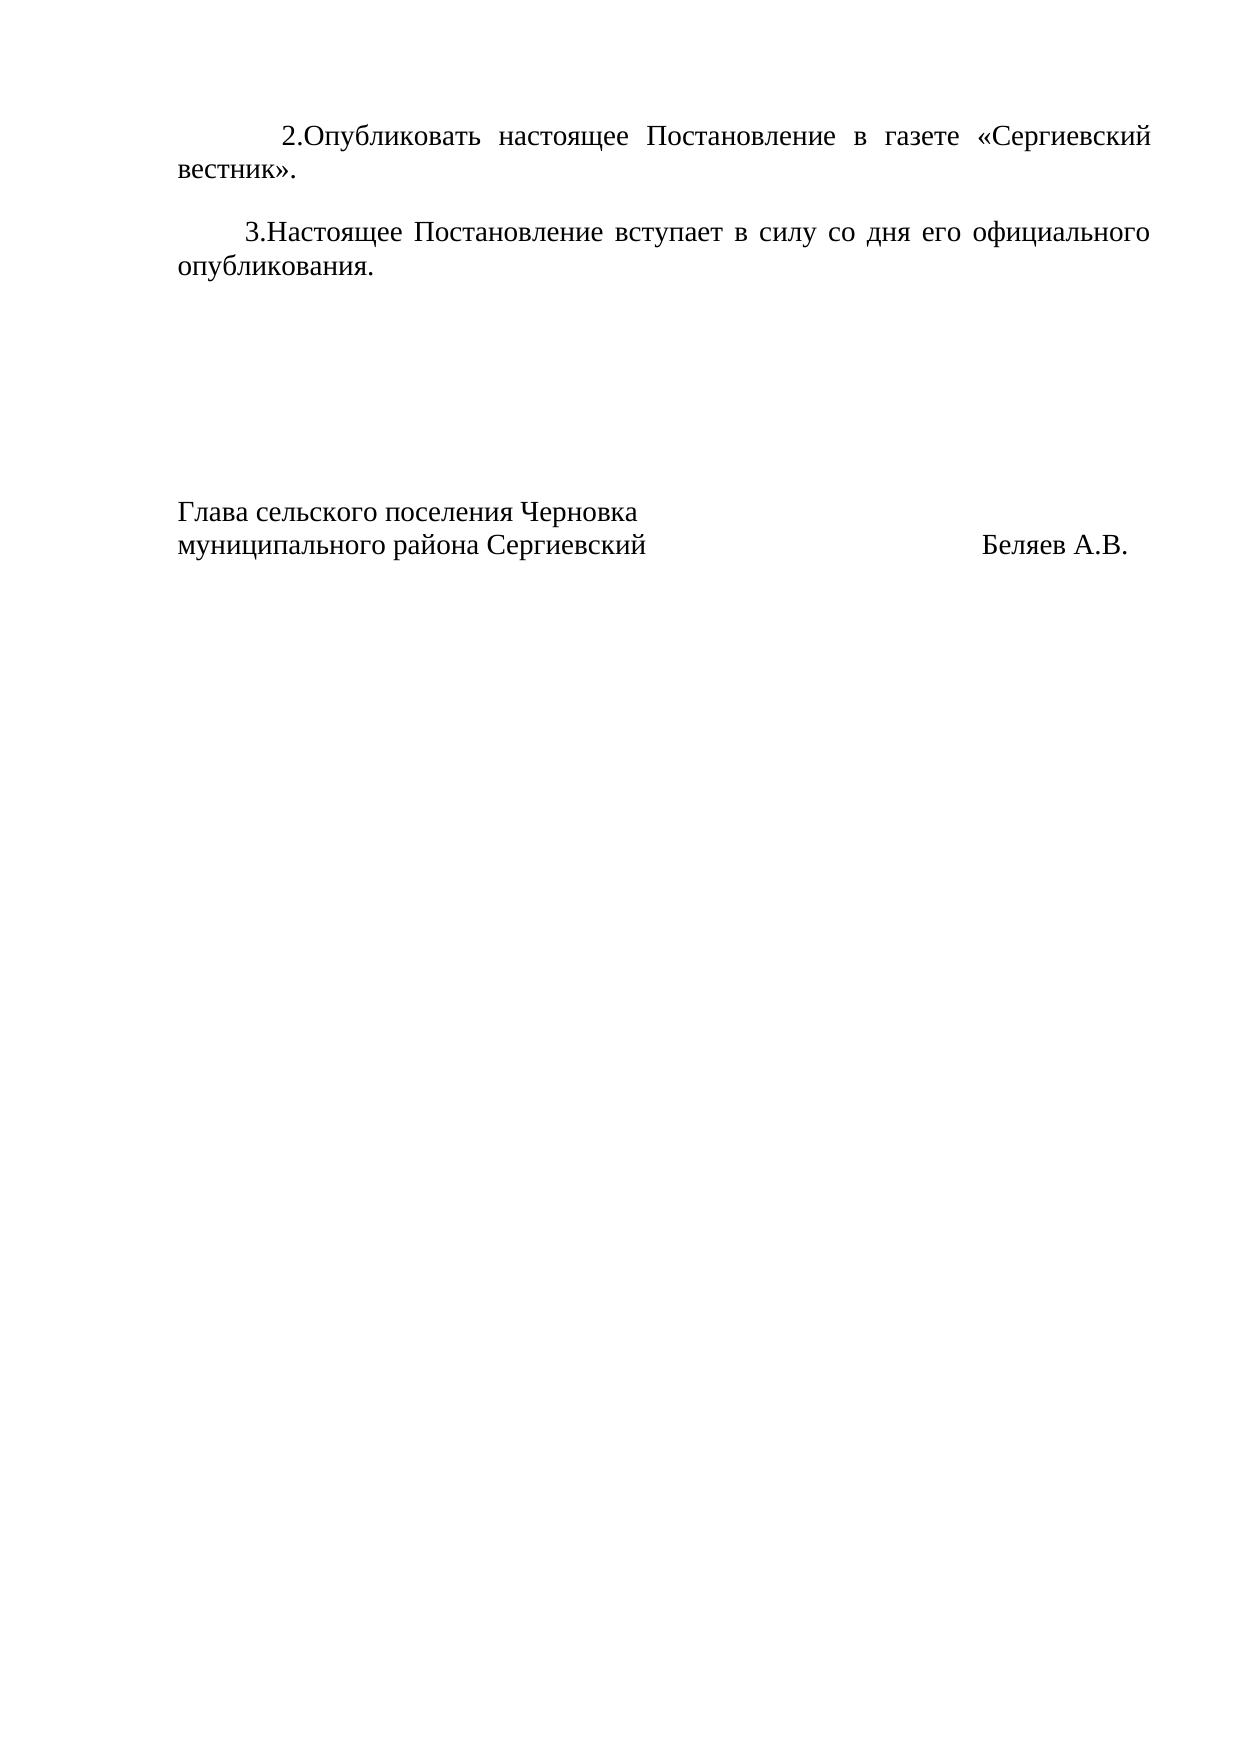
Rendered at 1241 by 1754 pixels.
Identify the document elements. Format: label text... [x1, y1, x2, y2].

text 2.Опубликовать настоящее Постановление в газете «Сергиевский вестник». [177, 118, 1152, 185]
text Глава сельского поселения Черновка [177, 494, 1152, 527]
text 3.Настоящее Постановление вступает в силу со дня его официального опубликования. [177, 214, 1152, 281]
text муниципального района Сергиевский Беляев А.В. [177, 527, 1152, 561]
